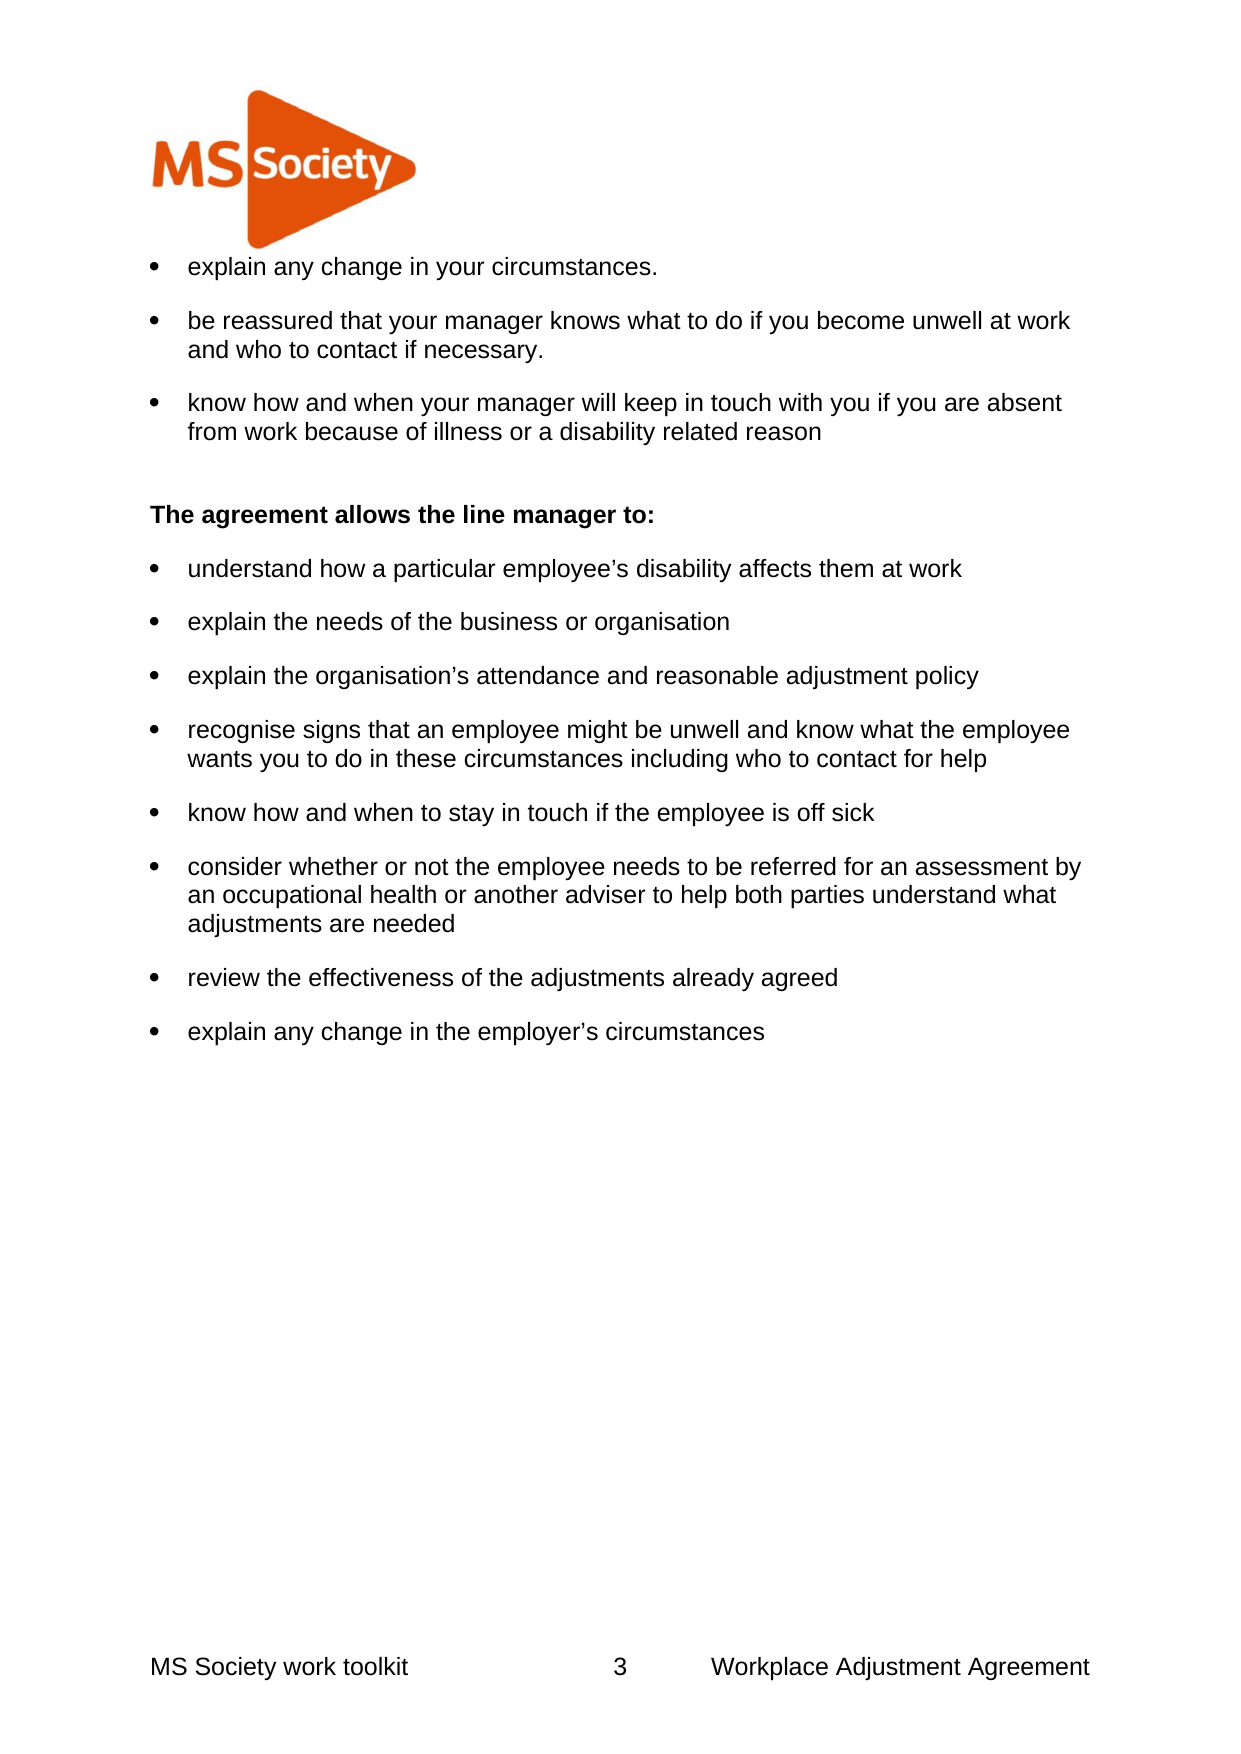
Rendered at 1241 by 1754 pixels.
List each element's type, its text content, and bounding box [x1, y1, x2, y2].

text explain any change in the employer’s circumstances [150, 1017, 1090, 1046]
text explain the needs of the business or organisation [150, 607, 1090, 636]
text know how and when to stay in touch if the employee is off sick [150, 798, 1090, 827]
picture [150, 86, 417, 252]
text explain any change in your circumstances. [150, 252, 1090, 281]
text recognise signs that an employee might be unwell and know what the employee wants you to do in these circumstances including who to contact for help [150, 715, 1090, 773]
text explain the organisation’s attendance and reasonable adjustment policy [150, 661, 1090, 690]
text review the effectiveness of the adjustments already agreed [150, 963, 1090, 992]
text be reassured that your manager knows what to do if you become unwell at work and who to contact if necessary. [150, 306, 1090, 363]
text The agreement allows the line manager to: [150, 500, 1090, 528]
text know how and when your manager will keep in touch with you if you are absent from work because of illness or a disability related reason [150, 388, 1090, 475]
text consider whether or not the employee needs to be referred for an assessment by an occupational health or another adviser to help both parties understand what adjustments are needed [150, 852, 1090, 938]
text understand how a particular employee’s disability affects them at work [150, 553, 1090, 582]
